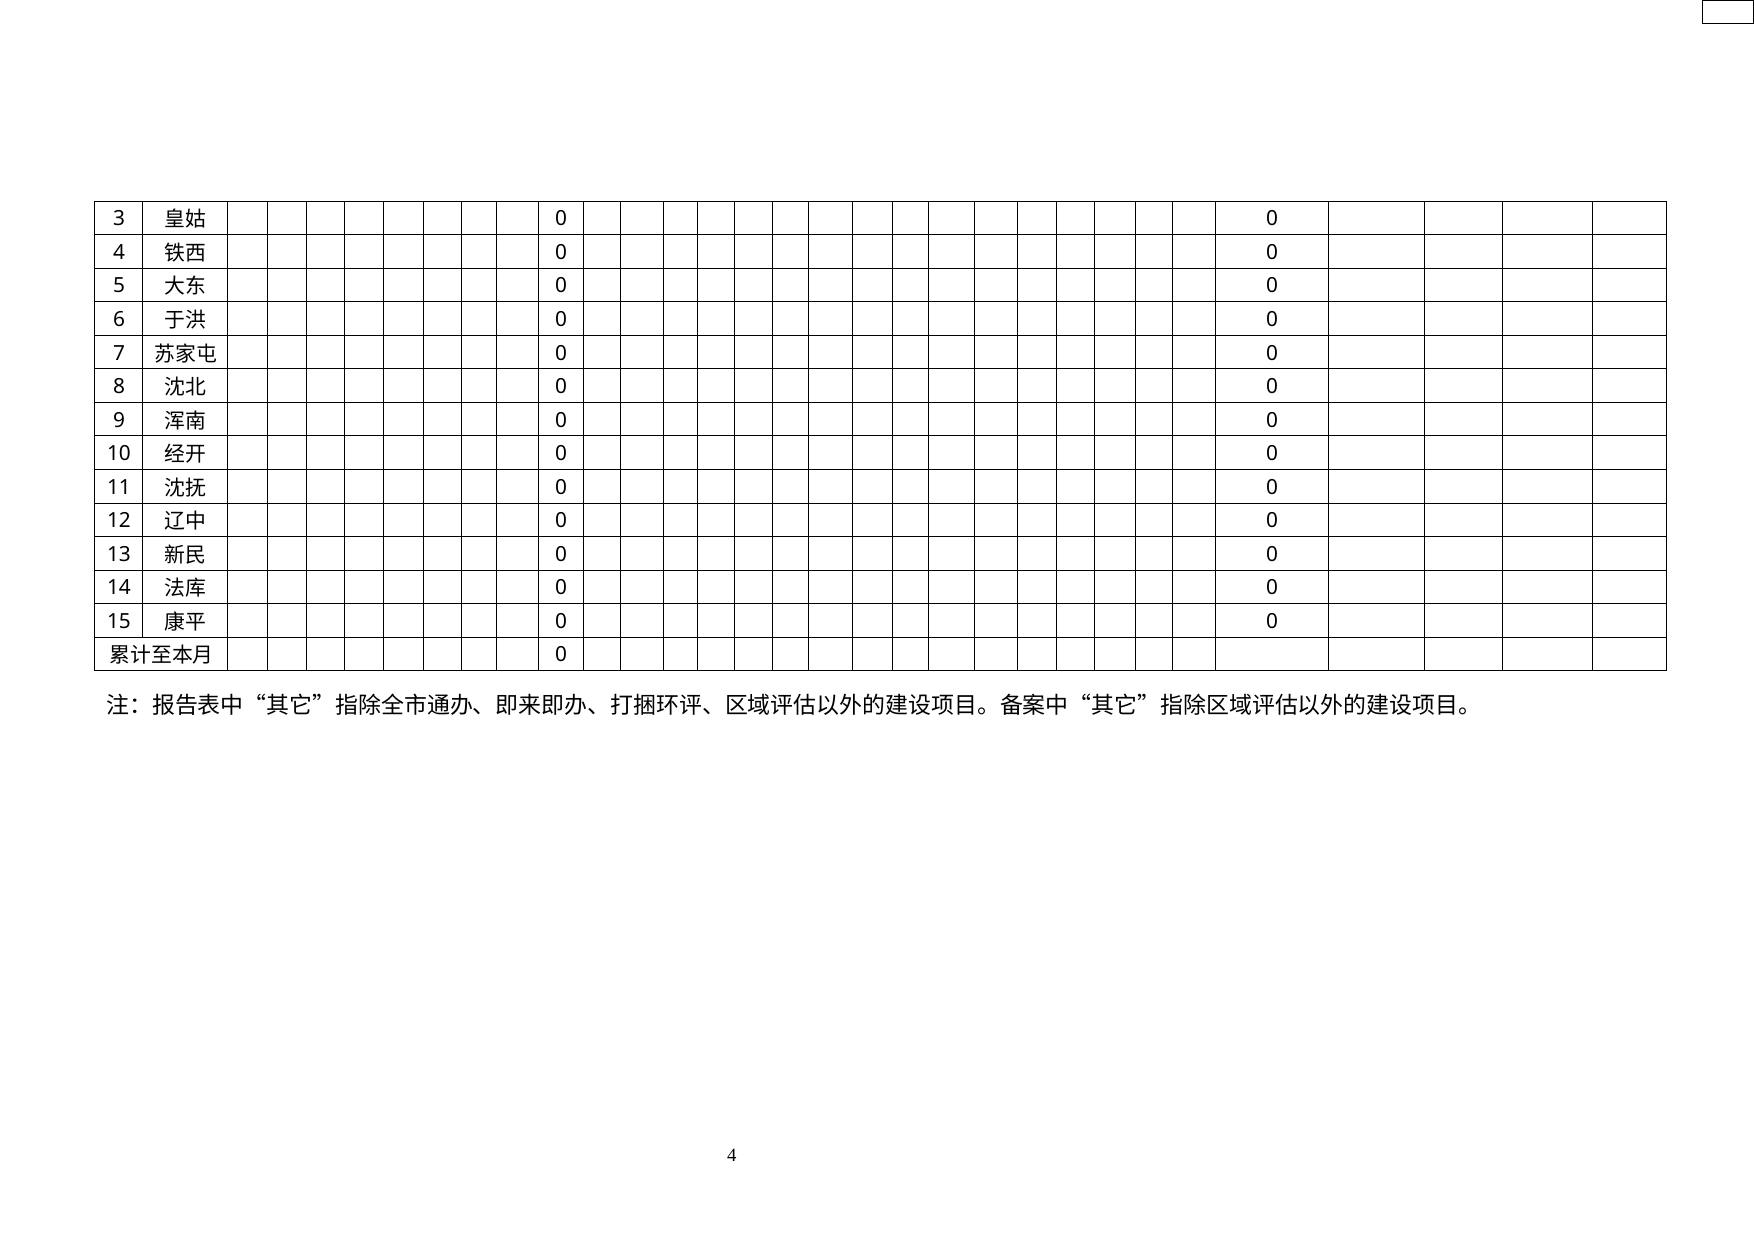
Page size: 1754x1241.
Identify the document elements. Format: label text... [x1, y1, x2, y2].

table_cell [809, 269, 852, 301]
table_cell [1593, 537, 1666, 569]
table_cell [1057, 571, 1094, 603]
table_cell [735, 369, 772, 402]
table_cell [584, 604, 620, 637]
table_cell [1329, 336, 1424, 368]
table_cell [773, 537, 808, 569]
table_cell [809, 571, 852, 603]
table_cell [307, 470, 344, 502]
table_cell 0 [1216, 571, 1328, 603]
table_cell 0 [1216, 604, 1328, 637]
table_cell [1329, 202, 1424, 234]
table_cell [735, 336, 772, 368]
table_cell [307, 604, 344, 637]
table_cell [307, 504, 344, 536]
table_cell [228, 302, 267, 335]
table_cell [424, 436, 461, 469]
table_cell [1018, 202, 1056, 234]
table_cell [268, 436, 306, 469]
table_cell 0 [539, 302, 583, 335]
table_cell [853, 436, 892, 469]
table_cell [584, 302, 620, 335]
table_cell [1136, 403, 1172, 435]
table_cell 0 [539, 269, 583, 301]
table_cell [1057, 604, 1094, 637]
table_cell [1503, 604, 1592, 637]
table_cell [773, 604, 808, 637]
table_cell 0 [539, 504, 583, 536]
table_cell [1095, 369, 1135, 402]
table_cell [809, 604, 852, 637]
table_header [1703, 1, 1753, 23]
table_cell [1136, 504, 1172, 536]
table_cell [1095, 638, 1135, 670]
table_cell [462, 537, 496, 569]
table_cell [345, 235, 383, 268]
table_cell [307, 302, 344, 335]
table_cell [773, 571, 808, 603]
table_cell [1329, 638, 1424, 670]
table_cell [1425, 470, 1502, 502]
table_cell [664, 235, 697, 268]
table_cell [735, 269, 772, 301]
table_cell [1503, 269, 1592, 301]
table_cell [424, 336, 461, 368]
table_cell [735, 302, 772, 335]
table_cell [809, 504, 852, 536]
table_cell 经开 [143, 436, 227, 469]
table_cell [929, 470, 974, 502]
table_cell [1593, 604, 1666, 637]
table_cell 0 [539, 436, 583, 469]
table_cell [975, 336, 1017, 368]
table_cell [1425, 302, 1502, 335]
table_cell [853, 403, 892, 435]
table_cell [853, 470, 892, 502]
table_cell 0 [1216, 202, 1328, 234]
table_cell [424, 638, 461, 670]
table_cell [268, 470, 306, 502]
table_cell [307, 235, 344, 268]
table_cell [809, 235, 852, 268]
table_cell [929, 202, 974, 234]
table_cell [424, 470, 461, 502]
table_cell [268, 537, 306, 569]
table_cell [497, 571, 538, 603]
table_cell [735, 436, 772, 469]
table_cell [621, 604, 663, 637]
table_cell [1136, 537, 1172, 569]
table_cell [809, 403, 852, 435]
table_cell [462, 403, 496, 435]
table_cell [1136, 336, 1172, 368]
table_cell [1329, 470, 1424, 502]
table_cell [424, 571, 461, 603]
table_cell [424, 302, 461, 335]
table_cell [809, 537, 852, 569]
table_cell [975, 504, 1017, 536]
table_cell 0 [539, 235, 583, 268]
table_cell [1593, 571, 1666, 603]
table_cell [228, 604, 267, 637]
table_cell 浑南 [143, 403, 227, 435]
table_cell [1173, 470, 1215, 502]
table_cell [975, 638, 1017, 670]
table_cell [1018, 571, 1056, 603]
table_cell [1425, 336, 1502, 368]
table_cell [384, 202, 423, 234]
table_cell [1329, 537, 1424, 569]
table_cell [1503, 235, 1592, 268]
table_cell [307, 369, 344, 402]
table_cell [1136, 571, 1172, 603]
table_cell [929, 269, 974, 301]
table_cell [497, 638, 538, 670]
table_cell [268, 336, 306, 368]
table_cell 6 [95, 302, 142, 335]
table_cell [735, 202, 772, 234]
table_cell 4 [95, 235, 142, 268]
table_cell [975, 436, 1017, 469]
table_cell [497, 436, 538, 469]
table_cell [1329, 403, 1424, 435]
table_cell [621, 235, 663, 268]
table_cell [1593, 369, 1666, 402]
table_cell [664, 604, 697, 637]
table_cell 大东 [143, 269, 227, 301]
table_cell [228, 235, 267, 268]
table_cell [584, 336, 620, 368]
table_cell 0 [1216, 537, 1328, 569]
table_cell [1593, 470, 1666, 502]
table_cell [1057, 436, 1094, 469]
table_cell [1425, 537, 1502, 569]
table_cell 0 [1216, 269, 1328, 301]
table_cell [584, 638, 620, 670]
table_cell 10 [95, 436, 142, 469]
table_cell [584, 235, 620, 268]
table_cell [1503, 571, 1592, 603]
table_cell [1018, 235, 1056, 268]
table_cell [773, 504, 808, 536]
table_cell [929, 571, 974, 603]
table_cell [1057, 269, 1094, 301]
table_cell 0 [1216, 235, 1328, 268]
table_cell [773, 202, 808, 234]
table_cell [384, 537, 423, 569]
table_cell 13 [95, 537, 142, 569]
table_cell [1593, 202, 1666, 234]
table_cell [975, 369, 1017, 402]
table_cell [584, 202, 620, 234]
table_cell [698, 537, 734, 569]
table_cell [228, 470, 267, 502]
table_cell [1425, 403, 1502, 435]
table_cell 沈抚 [143, 470, 227, 502]
table_cell [1057, 302, 1094, 335]
table_cell [621, 302, 663, 335]
table_cell [893, 571, 928, 603]
table_cell [1593, 638, 1666, 670]
table_cell 沈北 [143, 369, 227, 402]
table_cell [584, 470, 620, 502]
table_cell [1503, 202, 1592, 234]
table_cell [462, 504, 496, 536]
table_cell 0 [1216, 470, 1328, 502]
table_cell [1018, 537, 1056, 569]
table_cell [462, 202, 496, 234]
table_cell [853, 269, 892, 301]
table_cell [462, 235, 496, 268]
table_cell [1057, 235, 1094, 268]
table_cell [773, 470, 808, 502]
table_cell [929, 436, 974, 469]
table_cell [1057, 369, 1094, 402]
table_cell [1018, 269, 1056, 301]
table_cell [307, 571, 344, 603]
table_cell [268, 269, 306, 301]
table_cell [1503, 436, 1592, 469]
table_cell [307, 537, 344, 569]
table_cell 0 [539, 470, 583, 502]
table_cell [1503, 302, 1592, 335]
table_cell [893, 336, 928, 368]
table_cell 0 [539, 604, 583, 637]
table_cell [929, 638, 974, 670]
table_cell [893, 436, 928, 469]
table_cell [853, 504, 892, 536]
table_cell [345, 638, 383, 670]
table_cell [664, 470, 697, 502]
table_cell [929, 537, 974, 569]
table_cell [1503, 369, 1592, 402]
table_cell [584, 571, 620, 603]
table_cell [809, 336, 852, 368]
table_cell [893, 369, 928, 402]
table_cell [664, 369, 697, 402]
table_cell [1329, 302, 1424, 335]
table_cell [975, 202, 1017, 234]
table_cell [698, 470, 734, 502]
table_cell [1136, 302, 1172, 335]
table_cell [1593, 504, 1666, 536]
table_cell [773, 235, 808, 268]
table_cell 注：报告表中“其它”指除全市通办、即来即办、打捆环评、区域评估以外的建设项目。备案中“其它”指除区域评估以外的建设项目。 [95, 671, 1667, 736]
table_cell [893, 504, 928, 536]
table_cell [345, 336, 383, 368]
table_cell [1329, 235, 1424, 268]
table_cell [929, 604, 974, 637]
table_cell [384, 336, 423, 368]
table_cell [853, 604, 892, 637]
table_cell 14 [95, 571, 142, 603]
table_cell [1018, 336, 1056, 368]
table_cell [462, 470, 496, 502]
table_cell [1018, 504, 1056, 536]
table_cell 苏家屯 [143, 336, 227, 368]
table_cell [1503, 470, 1592, 502]
table_cell [424, 504, 461, 536]
table_cell [698, 235, 734, 268]
table_cell [698, 571, 734, 603]
table_cell [893, 638, 928, 670]
table_cell [1136, 638, 1172, 670]
table_cell [384, 269, 423, 301]
table_cell [621, 336, 663, 368]
table_cell [384, 403, 423, 435]
table_cell [698, 638, 734, 670]
table_cell 辽中 [143, 504, 227, 536]
table_cell [853, 336, 892, 368]
table_cell [1173, 571, 1215, 603]
table_cell [584, 403, 620, 435]
table_cell [1057, 504, 1094, 536]
table_cell [1173, 235, 1215, 268]
table_cell [1057, 638, 1094, 670]
table_cell [345, 202, 383, 234]
table_cell 累计至本月 [95, 638, 227, 670]
table_cell [345, 504, 383, 536]
table_cell [268, 571, 306, 603]
table_cell [228, 403, 267, 435]
table_cell [424, 369, 461, 402]
table_cell [929, 336, 974, 368]
table_cell [1425, 369, 1502, 402]
table_cell [773, 302, 808, 335]
table_cell [1136, 436, 1172, 469]
table_cell [621, 504, 663, 536]
table_cell [664, 638, 697, 670]
table_cell [1593, 302, 1666, 335]
table_cell [1095, 202, 1135, 234]
table_cell [621, 269, 663, 301]
table_cell [735, 537, 772, 569]
table_cell [1173, 269, 1215, 301]
table_cell [1425, 269, 1502, 301]
table_cell 法库 [143, 571, 227, 603]
table_cell [1425, 436, 1502, 469]
table_cell [853, 235, 892, 268]
table_cell [853, 202, 892, 234]
table_cell 0 [539, 638, 583, 670]
table_cell [735, 571, 772, 603]
table_cell [345, 571, 383, 603]
table_cell [1593, 403, 1666, 435]
table_cell 0 [539, 571, 583, 603]
table_cell 9 [95, 403, 142, 435]
table_cell [584, 269, 620, 301]
table_cell [809, 302, 852, 335]
table_cell 5 [95, 269, 142, 301]
table_cell [345, 470, 383, 502]
table_cell [462, 336, 496, 368]
table_cell [584, 504, 620, 536]
table_cell [809, 369, 852, 402]
table_cell 皇姑 [143, 202, 227, 234]
table_cell [893, 302, 928, 335]
table_cell [345, 269, 383, 301]
table_cell [497, 504, 538, 536]
table_cell [621, 436, 663, 469]
table_cell 0 [1216, 403, 1328, 435]
table_cell [497, 269, 538, 301]
table_cell [1095, 302, 1135, 335]
table_cell [345, 604, 383, 637]
table_cell [698, 436, 734, 469]
table_cell [1503, 403, 1592, 435]
table_cell [735, 638, 772, 670]
table_cell [228, 202, 267, 234]
table_cell [384, 571, 423, 603]
table_cell [1057, 403, 1094, 435]
table_cell [424, 202, 461, 234]
table_cell [1173, 369, 1215, 402]
table_cell [975, 470, 1017, 502]
table_cell [462, 604, 496, 637]
table_cell [975, 537, 1017, 569]
table_cell [698, 302, 734, 335]
table_cell [698, 202, 734, 234]
table_cell [228, 504, 267, 536]
table_cell [698, 504, 734, 536]
table_cell [853, 302, 892, 335]
table_cell [809, 470, 852, 502]
table_cell [384, 436, 423, 469]
table_cell [975, 571, 1017, 603]
table_cell [307, 336, 344, 368]
table_cell [975, 269, 1017, 301]
table_cell [1057, 470, 1094, 502]
table_cell 0 [1216, 336, 1328, 368]
table_cell [698, 604, 734, 637]
table_cell 0 [1216, 436, 1328, 469]
table_cell [664, 403, 697, 435]
table_cell [268, 202, 306, 234]
table_cell [773, 269, 808, 301]
table_cell [1173, 336, 1215, 368]
table_cell [773, 436, 808, 469]
table_cell [1329, 269, 1424, 301]
table_cell [462, 571, 496, 603]
table_cell [228, 537, 267, 569]
table_cell [584, 436, 620, 469]
table_cell [735, 604, 772, 637]
table_cell 0 [539, 336, 583, 368]
table_cell [735, 235, 772, 268]
table_cell [1329, 604, 1424, 637]
table_cell 0 [539, 202, 583, 234]
table_cell [1329, 369, 1424, 402]
table_cell 0 [1216, 369, 1328, 402]
table_cell [893, 604, 928, 637]
table_cell [893, 269, 928, 301]
table_cell [1136, 470, 1172, 502]
table_cell [345, 369, 383, 402]
table_cell [621, 470, 663, 502]
table_cell [228, 336, 267, 368]
table_cell [384, 604, 423, 637]
table_cell [664, 202, 697, 234]
table_cell [424, 235, 461, 268]
table_cell [497, 336, 538, 368]
table_cell [698, 369, 734, 402]
table_cell [1425, 638, 1502, 670]
table_cell [1329, 504, 1424, 536]
table_cell [497, 604, 538, 637]
table_cell [773, 369, 808, 402]
table_cell [1503, 336, 1592, 368]
table_cell [664, 336, 697, 368]
table_cell [462, 436, 496, 469]
table_cell [929, 504, 974, 536]
table_cell [307, 436, 344, 469]
table_cell [345, 537, 383, 569]
table_cell [853, 571, 892, 603]
table_cell [664, 269, 697, 301]
table_cell [1095, 470, 1135, 502]
table_cell [268, 638, 306, 670]
table_cell [1095, 604, 1135, 637]
table_cell [384, 504, 423, 536]
table_cell [424, 403, 461, 435]
table_cell [1095, 504, 1135, 536]
table_cell [384, 369, 423, 402]
table_cell [735, 470, 772, 502]
table_cell [497, 403, 538, 435]
table_cell [929, 369, 974, 402]
table_cell [345, 436, 383, 469]
table_cell [621, 202, 663, 234]
table_cell [307, 403, 344, 435]
table_cell [735, 504, 772, 536]
table_cell [228, 369, 267, 402]
table_cell [1018, 470, 1056, 502]
table_cell [1018, 403, 1056, 435]
table_cell [809, 436, 852, 469]
table_cell 15 [95, 604, 142, 637]
table_cell [268, 504, 306, 536]
table_cell 8 [95, 369, 142, 402]
table_cell [1173, 403, 1215, 435]
table_cell [621, 369, 663, 402]
table_cell [268, 604, 306, 637]
table_cell [664, 571, 697, 603]
table_cell [1057, 537, 1094, 569]
table_cell 0 [1216, 302, 1328, 335]
table_cell [1503, 537, 1592, 569]
table_cell [621, 571, 663, 603]
table_cell [1593, 336, 1666, 368]
table_cell [929, 302, 974, 335]
table_cell [853, 537, 892, 569]
table_cell [497, 470, 538, 502]
table_cell [773, 336, 808, 368]
table_cell [228, 638, 267, 670]
table_cell 12 [95, 504, 142, 536]
table_cell [853, 369, 892, 402]
table_cell [1057, 336, 1094, 368]
table_cell 铁西 [143, 235, 227, 268]
table_cell [384, 470, 423, 502]
table_cell [621, 638, 663, 670]
table_cell [1593, 235, 1666, 268]
table_cell [1136, 269, 1172, 301]
table_cell [228, 269, 267, 301]
table_cell [809, 638, 852, 670]
table_cell [228, 571, 267, 603]
table_cell [1425, 202, 1502, 234]
table_cell [497, 235, 538, 268]
table_cell 0 [539, 403, 583, 435]
table_cell [584, 537, 620, 569]
table_cell [345, 403, 383, 435]
table_cell [975, 604, 1017, 637]
table_cell [268, 369, 306, 402]
table_cell [1425, 604, 1502, 637]
table_cell [809, 202, 852, 234]
table_cell [1173, 302, 1215, 335]
table_cell [1095, 403, 1135, 435]
table_cell [1018, 604, 1056, 637]
table_cell [773, 403, 808, 435]
table_cell [384, 638, 423, 670]
table_cell [268, 302, 306, 335]
table_cell [1136, 202, 1172, 234]
table_cell [1425, 235, 1502, 268]
table_cell [462, 269, 496, 301]
table_cell [268, 403, 306, 435]
table_cell [497, 537, 538, 569]
table_cell [1173, 537, 1215, 569]
table_cell [307, 638, 344, 670]
table_cell [1503, 504, 1592, 536]
table_cell [497, 202, 538, 234]
table_cell [462, 302, 496, 335]
table_cell [1095, 571, 1135, 603]
table_cell [893, 470, 928, 502]
table_cell [1136, 604, 1172, 637]
table_cell [1018, 436, 1056, 469]
table_cell [664, 537, 697, 569]
table_cell [664, 504, 697, 536]
table_cell [1095, 537, 1135, 569]
table_cell [735, 403, 772, 435]
table_cell [1216, 638, 1328, 670]
table_cell [929, 403, 974, 435]
table_cell 新民 [143, 537, 227, 569]
table_cell [1173, 202, 1215, 234]
table_cell [1173, 638, 1215, 670]
table_cell [929, 235, 974, 268]
table_cell [268, 235, 306, 268]
table_cell [1018, 369, 1056, 402]
table_cell [1095, 336, 1135, 368]
table_cell [1503, 638, 1592, 670]
table_cell [1095, 235, 1135, 268]
table_cell 3 [95, 202, 142, 234]
table_cell [497, 369, 538, 402]
table_cell [893, 537, 928, 569]
table_cell [307, 202, 344, 234]
table_cell [1425, 504, 1502, 536]
table_cell [975, 302, 1017, 335]
table_cell [893, 202, 928, 234]
table_cell [893, 235, 928, 268]
table_cell 0 [539, 369, 583, 402]
table_cell 康平 [143, 604, 227, 637]
table_cell [975, 235, 1017, 268]
table_cell [621, 403, 663, 435]
table_cell [1593, 269, 1666, 301]
table_cell [1136, 235, 1172, 268]
table_cell [1095, 436, 1135, 469]
table_cell [345, 302, 383, 335]
table_cell [424, 604, 461, 637]
table_cell [384, 235, 423, 268]
table_cell [1057, 202, 1094, 234]
table_cell [1136, 369, 1172, 402]
table_cell [1095, 269, 1135, 301]
table_cell [424, 269, 461, 301]
table_cell 0 [539, 537, 583, 569]
table_cell [307, 269, 344, 301]
table_cell [853, 638, 892, 670]
table_cell [424, 537, 461, 569]
table_cell [384, 302, 423, 335]
table_cell [664, 302, 697, 335]
table_cell [1173, 604, 1215, 637]
table_cell 于洪 [143, 302, 227, 335]
table_cell [1329, 571, 1424, 603]
table_cell [462, 369, 496, 402]
table_cell 11 [95, 470, 142, 502]
table_cell [975, 403, 1017, 435]
table_cell [1593, 436, 1666, 469]
table_cell [1329, 436, 1424, 469]
table_cell [1018, 302, 1056, 335]
table_cell [228, 436, 267, 469]
table_cell [497, 302, 538, 335]
table_cell [1018, 638, 1056, 670]
table_cell [621, 537, 663, 569]
table_cell 0 [1216, 504, 1328, 536]
table_cell [584, 369, 620, 402]
table_cell [773, 638, 808, 670]
table_cell 7 [95, 336, 142, 368]
table_cell [698, 403, 734, 435]
table_cell [664, 436, 697, 469]
table_cell [462, 638, 496, 670]
table_cell [1425, 571, 1502, 603]
table_cell [698, 269, 734, 301]
table_cell [1173, 436, 1215, 469]
table_cell [893, 403, 928, 435]
table_cell [698, 336, 734, 368]
table_cell [1173, 504, 1215, 536]
